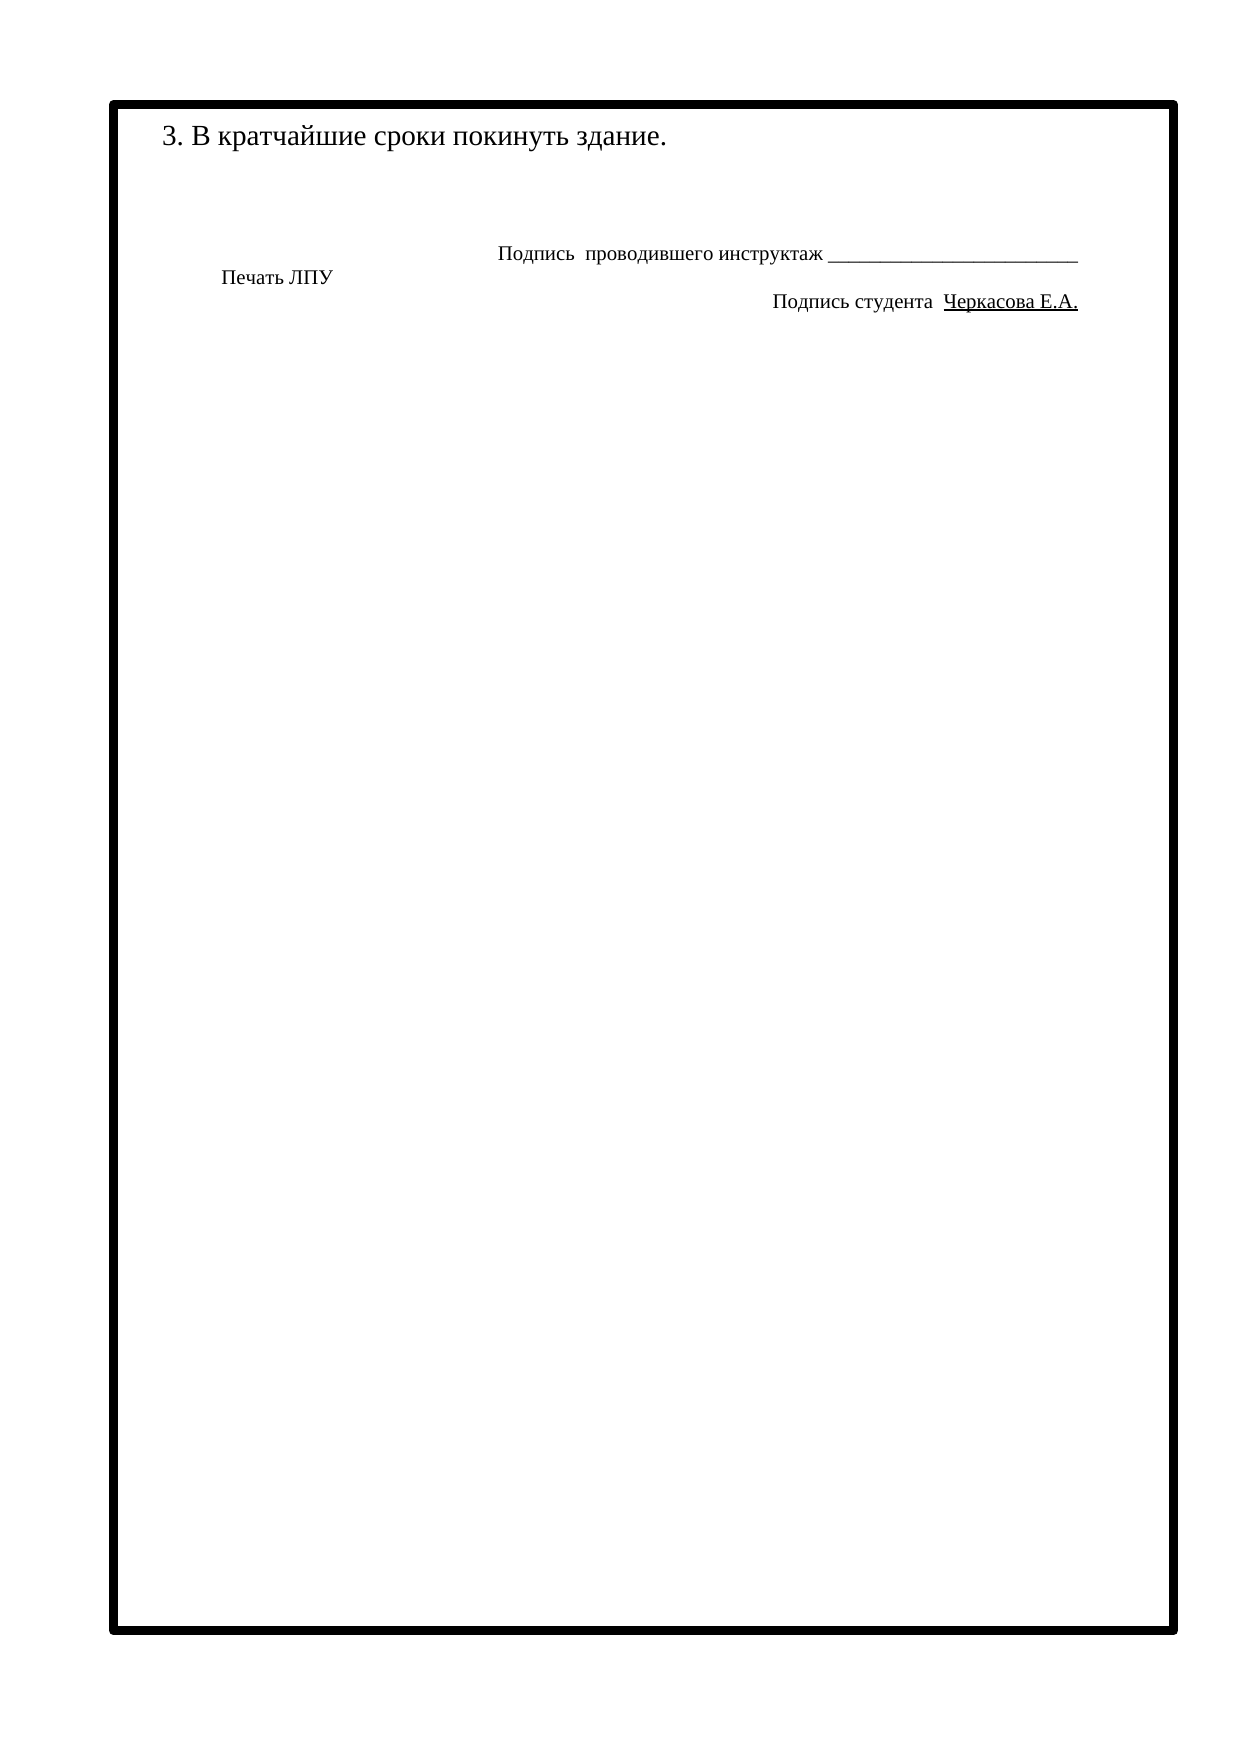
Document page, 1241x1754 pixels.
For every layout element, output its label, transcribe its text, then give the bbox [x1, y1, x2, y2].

text Подпись проводившего инструктаж ________________________ [174, 241, 1078, 264]
text Подпись студента Черкасова Е.А. [174, 289, 1078, 313]
text Печать ЛПУ [174, 264, 1078, 289]
text 3. В кратчайшие сроки покинуть здание. [118, 118, 1137, 152]
